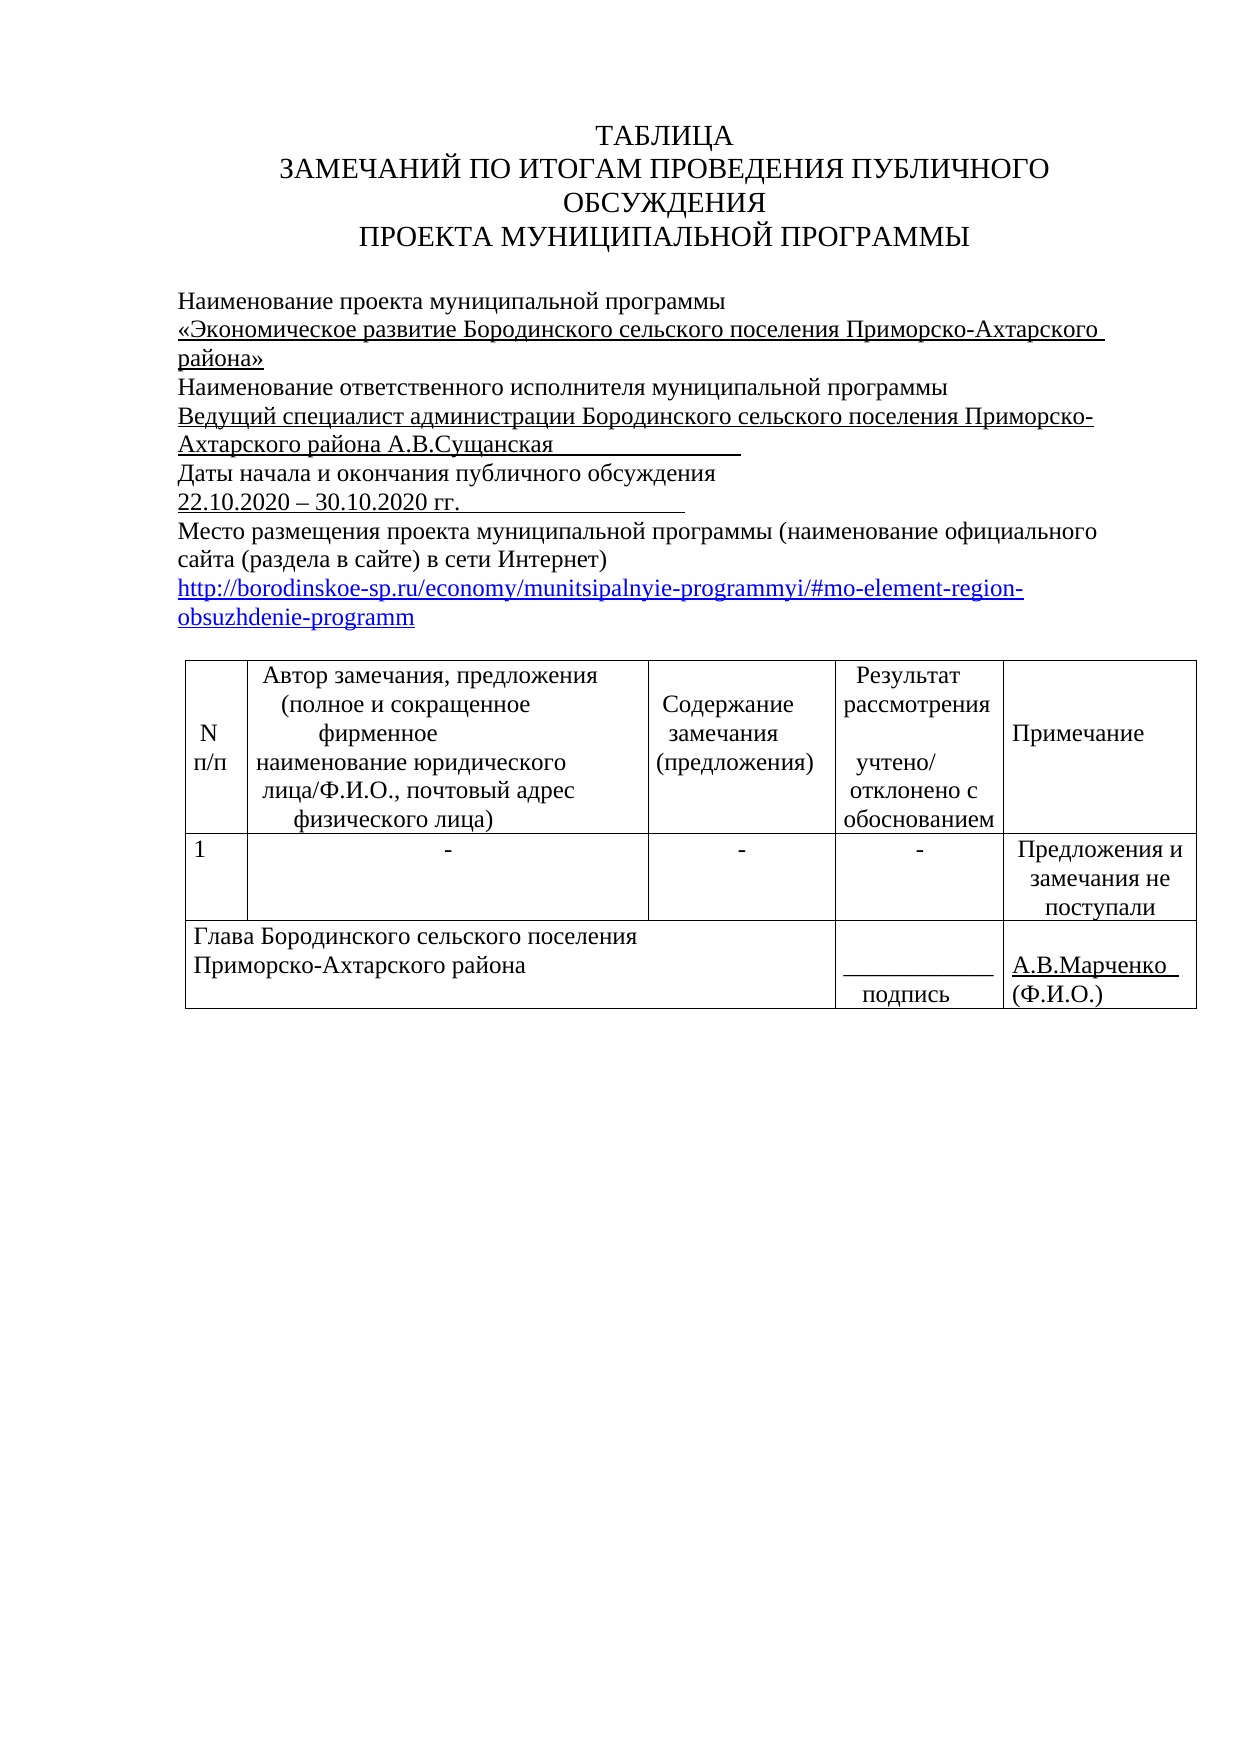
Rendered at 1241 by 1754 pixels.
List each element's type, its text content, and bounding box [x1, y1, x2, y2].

table_cell А.В.Марченко (Ф.И.О.) [1004, 921, 1196, 1008]
table_cell ____________ подпись [836, 921, 1003, 1008]
table_header Примечание [1004, 661, 1196, 833]
table_cell 1 [186, 834, 247, 920]
table_header Содержание замечания (предложения) [649, 661, 835, 833]
text Наименование ответственного исполнителя муниципальной программы [177, 372, 1152, 401]
text ЗАМЕЧАНИЙ ПО ИТОГАМ ПРОВЕДЕНИЯ ПУБЛИЧНОГО ОБСУЖДЕНИЯ [177, 152, 1152, 219]
text Наименование проекта муниципальной программы [177, 286, 1152, 314]
table_header N п/п [186, 661, 247, 833]
text Даты начала и окончания публичного обсуждения [177, 458, 1152, 487]
text ПРОЕКТА МУНИЦИПАЛЬНОЙ ПРОГРАММЫ [177, 219, 1152, 252]
table_cell - [836, 834, 1003, 920]
text «Экономическое развитие Бородинского сельского поселения Приморско-Ахтарского района» [177, 314, 1152, 372]
table_header Автор замечания, предложения (полное и сокращенное фирменное наименование юридического лица/Ф.И.О., почтовый адрес физического лица) [248, 661, 648, 833]
text http://borodinskoe-sp.ru/economy/munitsipalnyie-programmyi/#mo-element-region-obsuzhdenie-programm [177, 573, 1152, 631]
table_cell Глава Бородинского сельского поселения Приморско-Ахтарского района [186, 921, 835, 1008]
text ТАБЛИЦА [177, 118, 1152, 152]
text Ведущий специалист администрации Бородинского сельского поселения Приморско-Ахтарского района А.В.Сущанская [177, 401, 1152, 458]
table_cell - [248, 834, 648, 920]
table_cell - [649, 834, 835, 920]
table_header Результат рассмотрения учтено/ отклонено с обоснованием [836, 661, 1003, 833]
table_cell Предложения и замечания не поступали [1004, 834, 1196, 920]
text Место размещения проекта муниципальной программы (наименование официального сайта (раздела в сайте) в сети Интернет) [177, 516, 1152, 573]
text 22.10.2020 – 30.10.2020 гг. [177, 487, 1152, 516]
